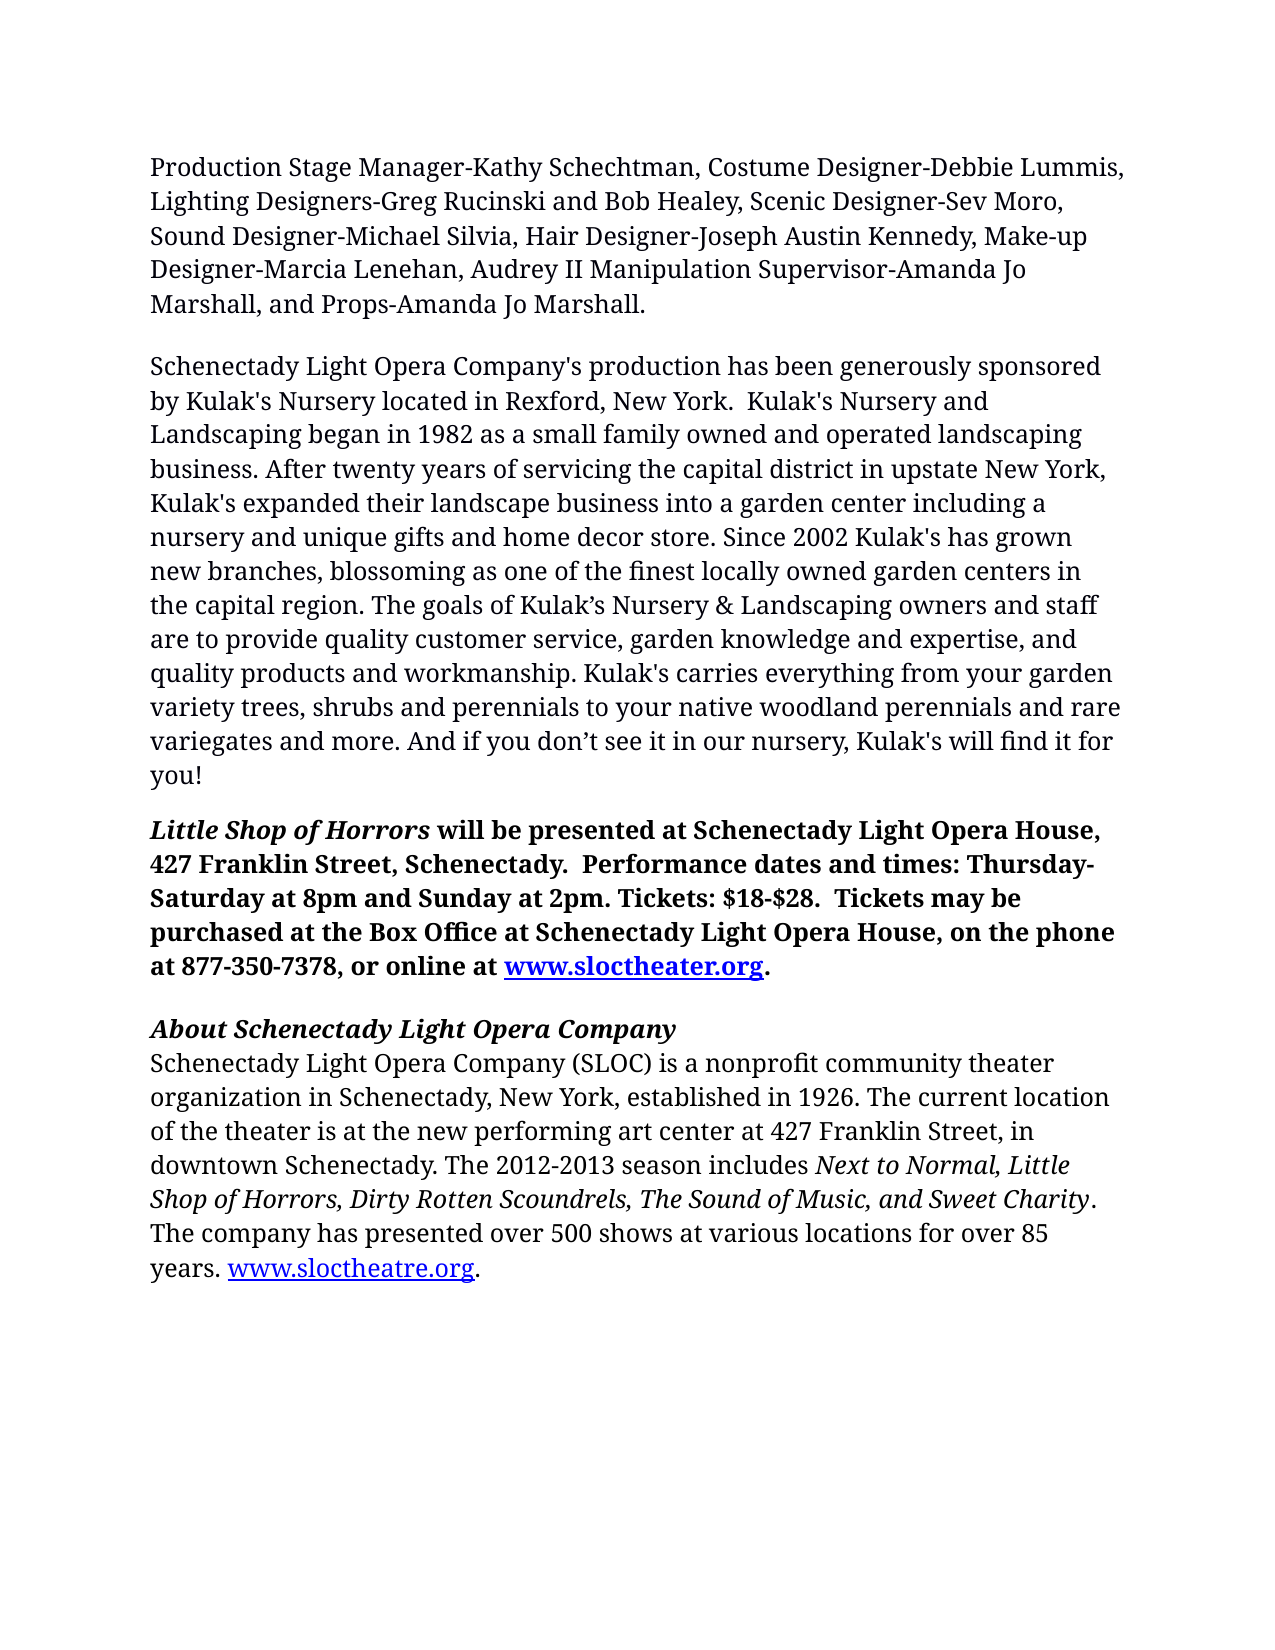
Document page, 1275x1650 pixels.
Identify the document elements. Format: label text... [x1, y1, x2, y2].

text Schenectady Light Opera Company's production has been generously sponsored by Kulak's Nursery located in Rexford, New York. Kulak's Nursery and Landscaping began in 1982 as a small family owned and operated landscaping business. After twenty years of servicing the capital district in upstate New York, Kulak's expanded their landscape business into a garden center including a nursery and unique gifts and home decor store. Since 2002 Kulak's has grown new branches, blossoming as one of the finest locally owned garden centers in the capital region. The goals of Kulak’s Nursery & Landscaping owners and staff are to provide quality customer service, garden knowledge and expertise, and quality products and workmanship. Kulak's carries everything from your garden variety trees, shrubs and perennials to your native woodland perennials and rare variegates and more. And if you don’t see it in our nursery, Kulak's will find it for you! [150, 349, 1125, 792]
text Little Shop of Horrors will be presented at Schenectady Light Opera House, 427 Franklin Street, Schenectady. Performance dates and times: Thursday-Saturday at 8pm and Sunday at 2pm. Tickets: $18-$28. Tickets may be purchased at the Box Office at Schenectady Light Opera House, on the phone at 877-350-7378, or online at www.sloctheater.org. [150, 813, 1125, 983]
text Schenectady Light Opera Company (SLOC) is a nonprofit community theater organization in Schenectady, New York, established in 1926. The current location of the theater is at the new performing art center at 427 Franklin Street, in downtown Schenectady. The 2012-2013 season includes Next to Normal, Little Shop of Horrors, Dirty Rotten Scoundrels, The Sound of Music, and Sweet Charity. The company has presented over 500 shows at various locations for over 85 years. www.sloctheatre.org. [150, 1046, 1125, 1284]
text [150, 150, 1125, 320]
text About Schenectady Light Opera Company [150, 1012, 1125, 1046]
